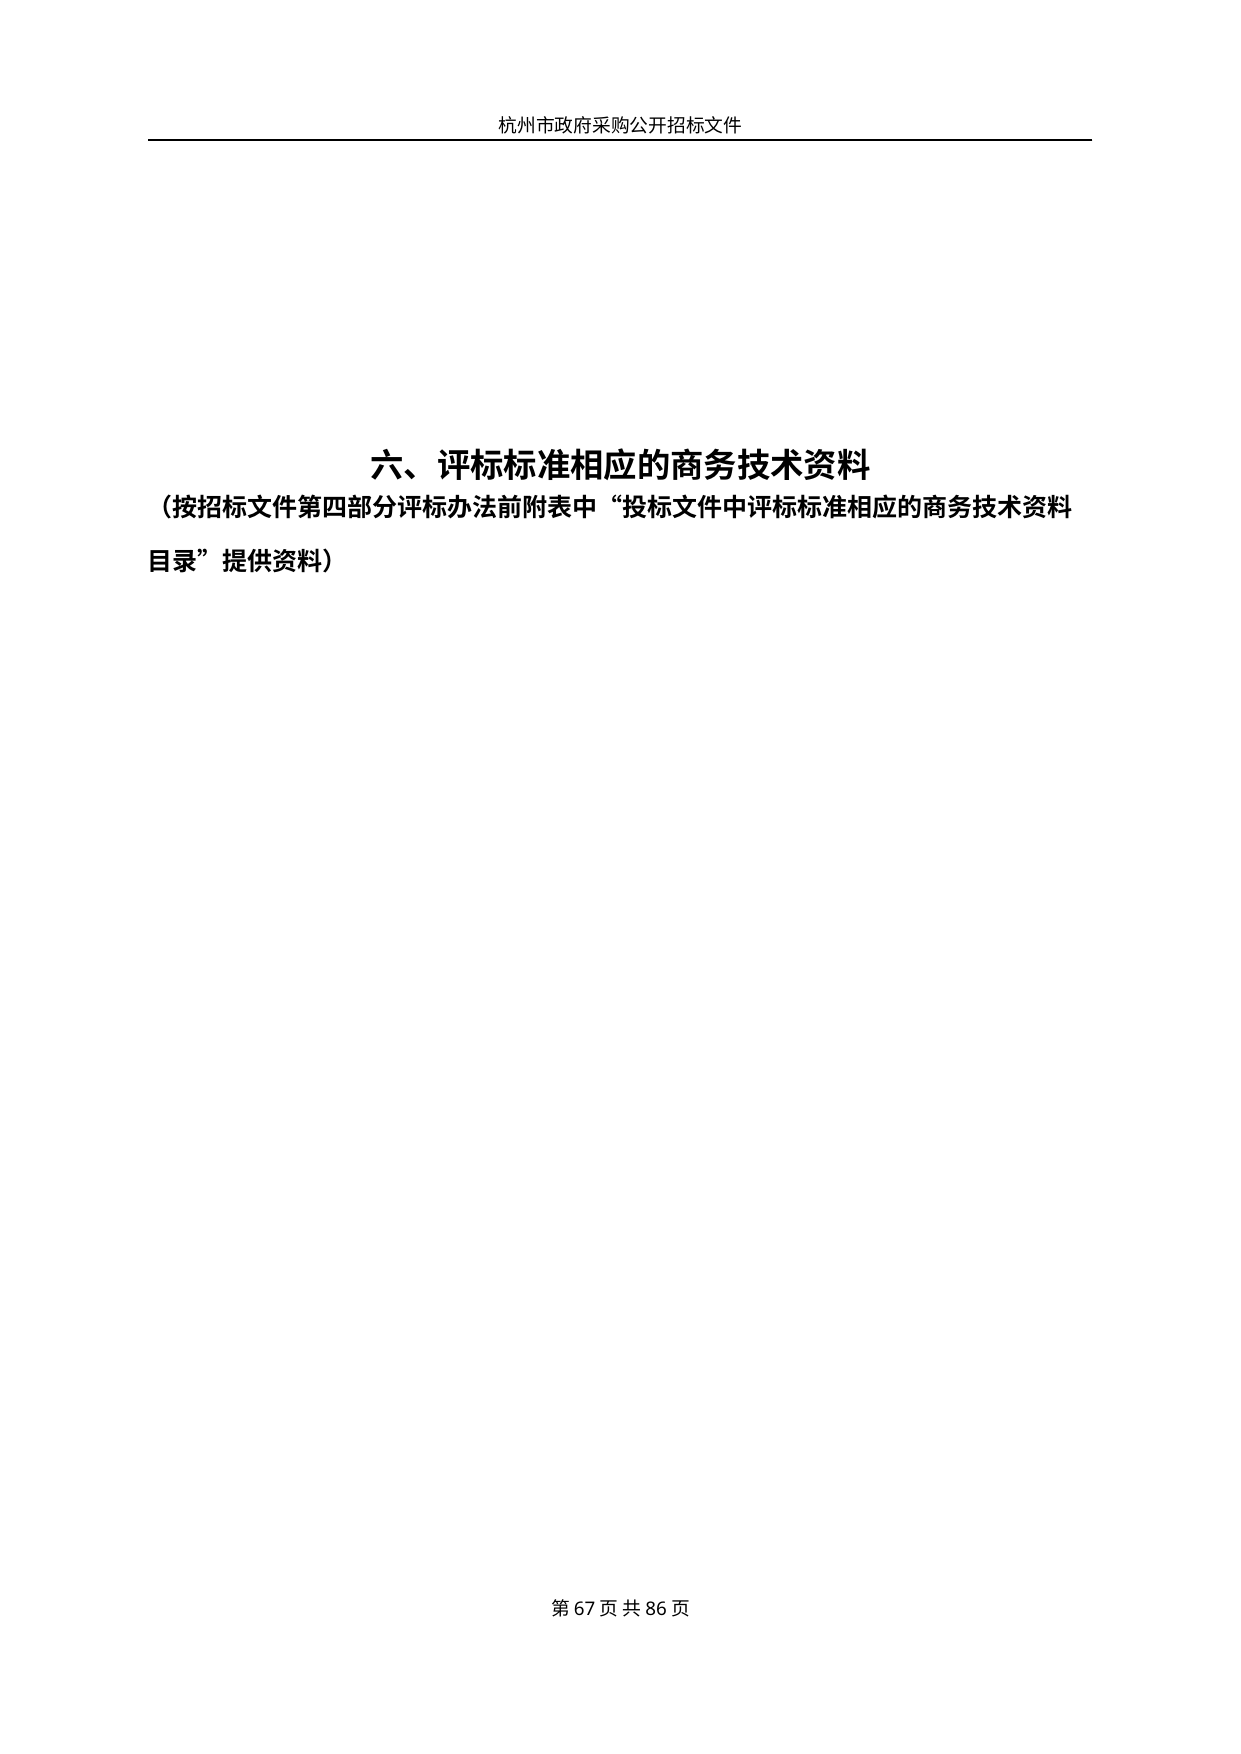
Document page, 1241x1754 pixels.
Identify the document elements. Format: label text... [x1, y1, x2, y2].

text 六、评标标准相应的商务技术资料 [148, 439, 1092, 487]
text （按招标文件第四部分评标办法前附表中“投标文件中评标标准相应的商务技术资料目录”提供资料） [148, 487, 1092, 578]
